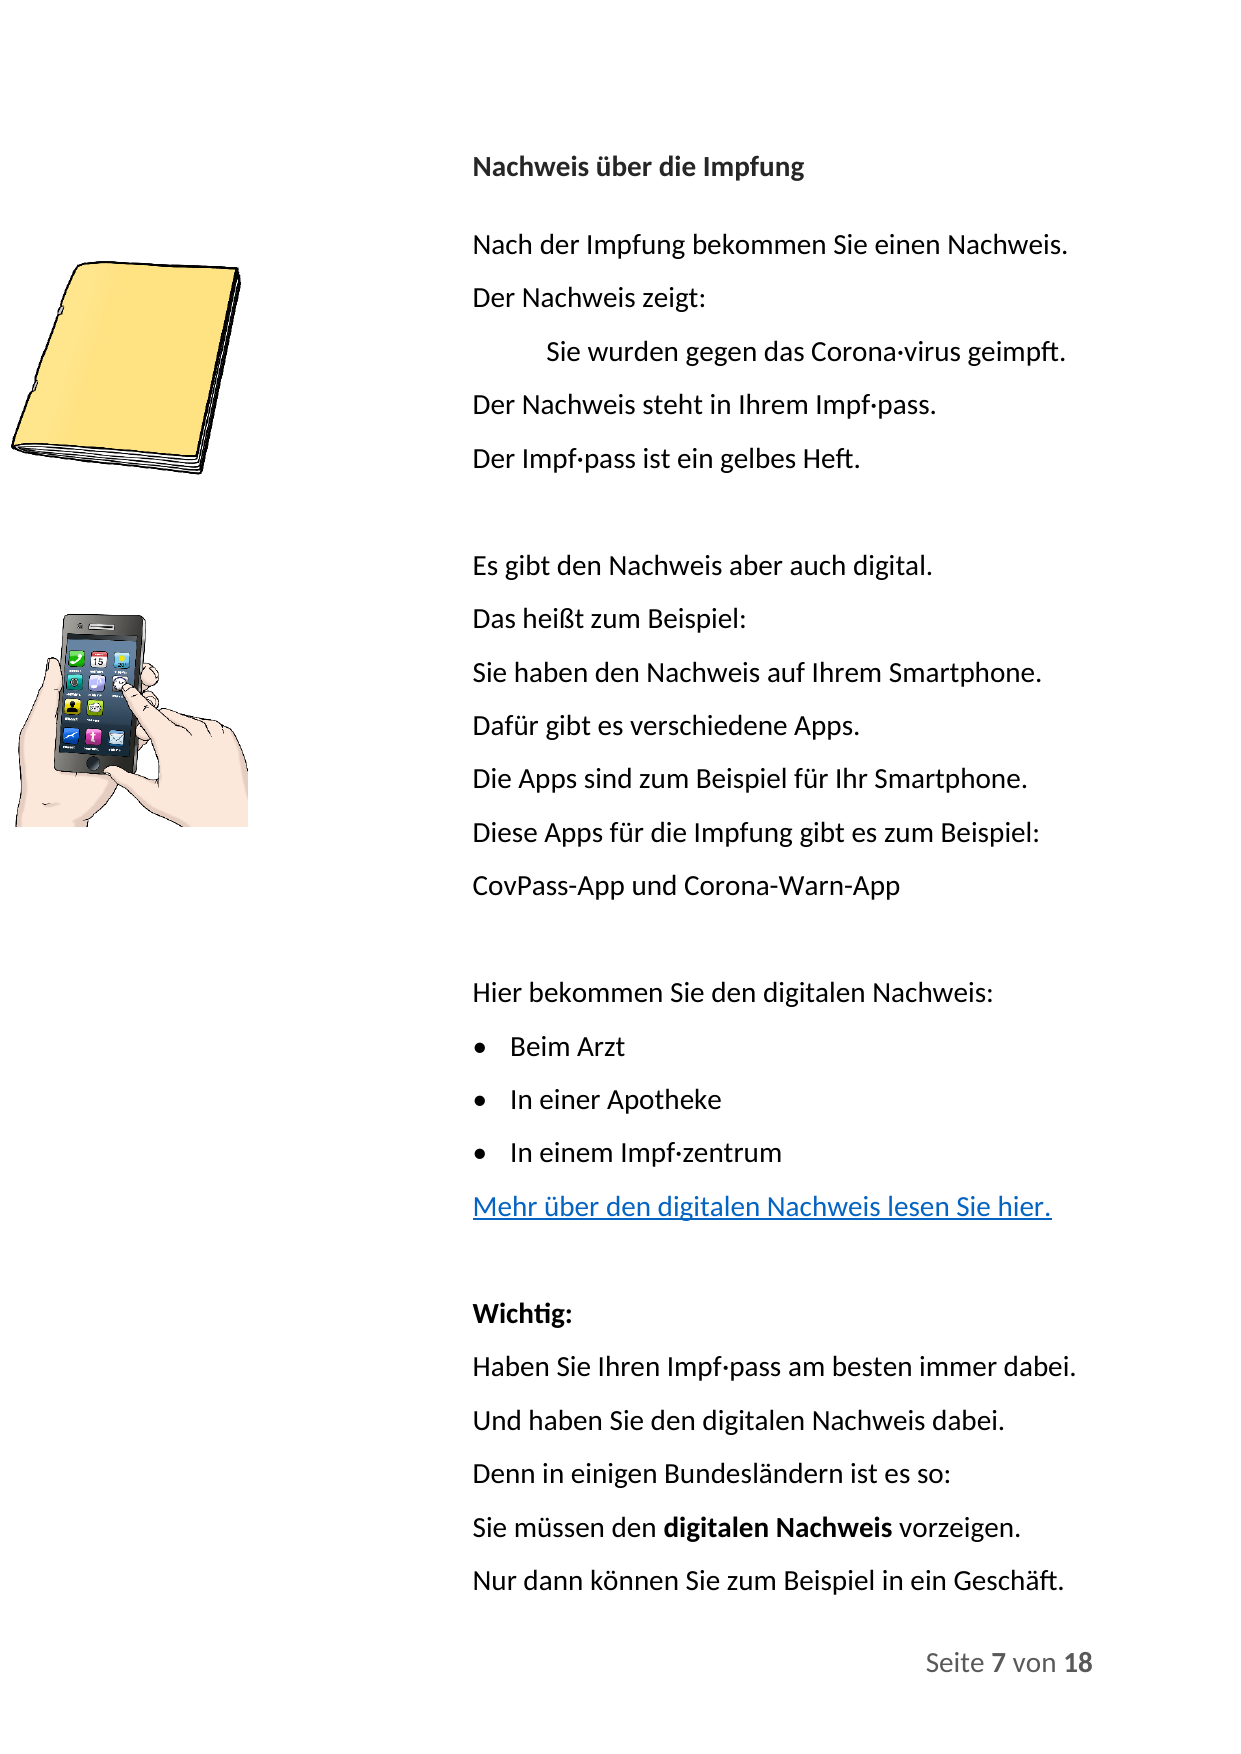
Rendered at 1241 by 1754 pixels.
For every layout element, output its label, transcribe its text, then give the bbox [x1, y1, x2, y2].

text Hier bekommen Sie den digitalen Nachweis: [472, 974, 1092, 1010]
text Diese Apps für die Impfung gibt es zum Beispiel: [472, 814, 1092, 849]
list In einem Impf·zentrum [472, 1134, 1092, 1170]
text Der Impf·pass ist ein gelbes Heft. [472, 440, 1092, 476]
text Sie müssen den digitalen Nachweis vorzeigen. [472, 1509, 1092, 1544]
text Denn in einigen Bundesländern ist es so: [472, 1455, 1092, 1491]
list In einer Apotheke [472, 1081, 1092, 1117]
subtitle Nachweis über die Impfung [472, 148, 1092, 183]
picture [0, 226, 266, 514]
text Die Apps sind zum Beispiel für Ihr Smartphone. [472, 761, 1092, 796]
text Und haben Sie den digitalen Nachweis dabei. [472, 1402, 1092, 1437]
text Sie wurden gegen das Corona·virus geimpft. [546, 333, 1092, 369]
list Beim Arzt [472, 1028, 1092, 1063]
text Nur dann können Sie zum Beispiel in ein Geschäft. [472, 1562, 1092, 1598]
text CovPass-App und Corona-Warn-App [472, 867, 1092, 903]
text Haben Sie Ihren Impf·pass am besten immer dabei. [472, 1348, 1092, 1384]
text Wichtig: [472, 1295, 1092, 1331]
text Sie haben den Nachweis auf Ihrem Smartphone. [472, 654, 1092, 689]
text Der Nachweis zeigt: [472, 279, 1092, 315]
text Das heißt zum Beispiel: [472, 600, 1092, 636]
picture [0, 609, 248, 827]
text Dafür gibt es verschiedene Apps. [472, 707, 1092, 743]
text Der Nachweis steht in Ihrem Impf·pass. [472, 386, 1092, 422]
text Es gibt den Nachweis aber auch digital. [472, 547, 1092, 582]
text Nach der Impfung bekommen Sie einen Nachweis. [472, 226, 1092, 262]
text Mehr über den digitalen Nachweis lesen Sie hier. [472, 1188, 1092, 1224]
